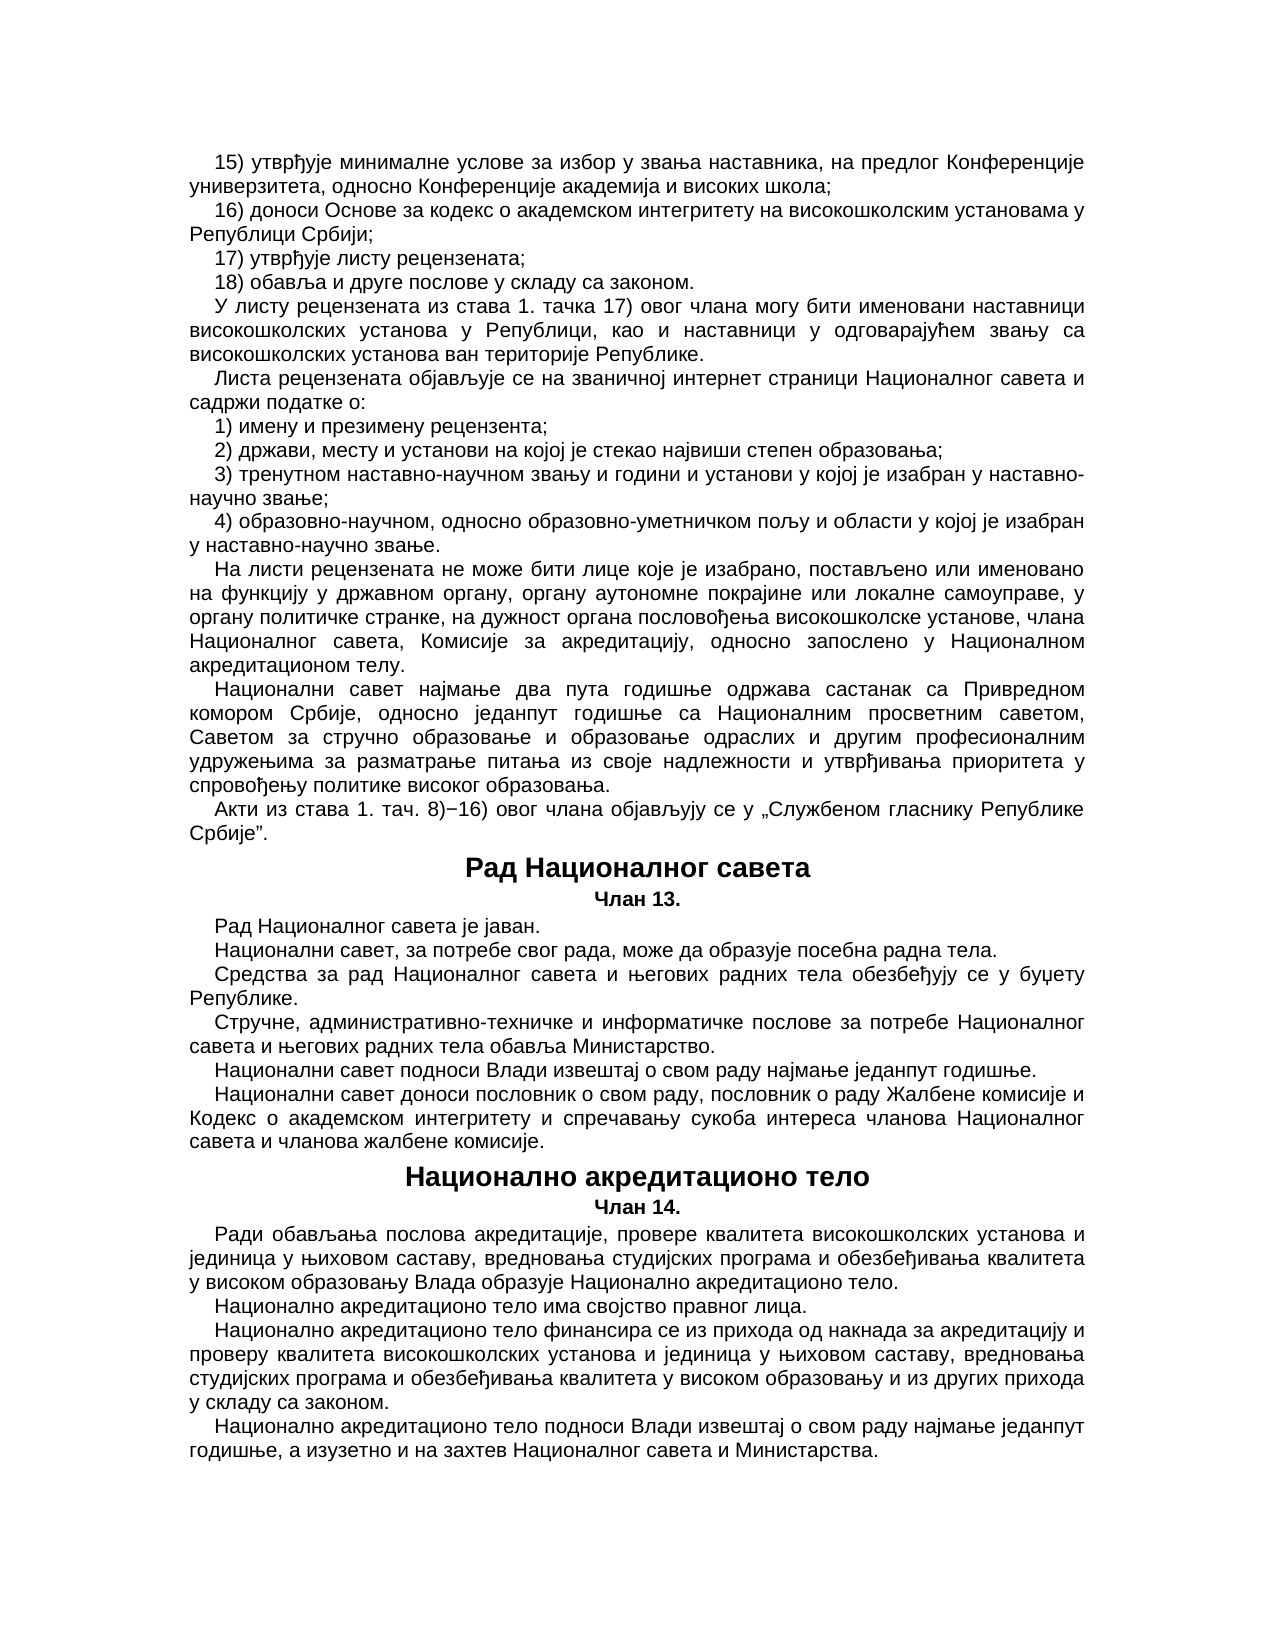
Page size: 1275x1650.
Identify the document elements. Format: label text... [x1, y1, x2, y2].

text Национални савет подноси Влади извештај о свом раду најмање једанпут годишње. [189, 1057, 1086, 1081]
text Национално акредитационо тело подноси Влади извештај о свом раду најмање једанпут годишње, а изузетно и на захтев Националног савета и Министарства. [189, 1414, 1086, 1462]
text Национално акредитационо тело [150, 1159, 1125, 1192]
text Национално акредитационо тело има својство правног лица. [189, 1294, 1086, 1318]
text Ради обављања послова акредитације, провере квалитета високошколских установа и јединица у њиховом саставу, вредновања студијских програма и обезбеђивања квалитета у високом образовању Влада образује Национално акредитационо тело. [189, 1222, 1086, 1294]
text Средства за рад Националног савета и његових радних тела обезбеђују се у буџету Републике. [189, 962, 1086, 1009]
text Листа рецензената објављује се на званичној интернет страници Националног савета и садржи податке о: [189, 366, 1086, 413]
text Национални савет најмање два пута годишње одржава састанак са Привредном комором Србије, односно једанпут годишње са Националним просветним саветом, Саветом за стручно образовање и образовање одраслих и другим професионалним удружењима за разматрање питања из своје надлежности и утврђивања приоритета у спровођењу политике високог образовања. [189, 677, 1086, 797]
text 1) имену и презимену рецензента; [189, 413, 1086, 437]
text 17) утврђује листу рецензената; [189, 246, 1086, 270]
text Стручне, административно-техничке и информатичке послове за потребе Националног савета и његових радних тела обавља Министарство. [189, 1009, 1086, 1057]
text 15) утврђује минималне услове за избор у звања наставника, на предлог Конференције универзитета, односно Конференције академија и високих школа; [189, 150, 1086, 198]
text 18) обавља и друге послове у складу са законом. [189, 270, 1086, 294]
text 16) доноси Основе за кодекс о академском интегритету на високошколским установама у Републици Србији; [189, 198, 1086, 246]
text Национални савет доноси пословник о свом раду, пословник о раду Жалбене комисије и Кодекс о академском интегритету и спречавању сукоба интереса чланова Националног савета и чланова жалбене комисије. [189, 1081, 1086, 1153]
text 3) тренутном наставно-научном звању и години и установи у којој је изабран у наставно-научно звање; [189, 461, 1086, 509]
text Члан 14. [150, 1195, 1125, 1219]
text Рад Националног савета [150, 851, 1125, 883]
text У листу рецензената из става 1. тачка 17) овог члана могу бити именовани наставници високошколских установа у Републици, као и наставници у одговарајућем звању са високошколских установа ван територије Републике. [189, 294, 1086, 366]
text Национални савет, за потребе свог рада, може да образује посебна радна тела. [189, 938, 1086, 962]
text Рад Националног савета је јаван. [189, 914, 1086, 938]
text 2) држави, месту и установи на којој је стекао највиши степен образовања; [189, 437, 1086, 461]
text Национално акредитационо тело финансира се из прихода од накнада за акредитацију и проверу квалитета високошколских установа и јединица у њиховом саставу, вредновања студијских програма и обезбеђивања квалитета у високом образовању и из других прихода у складу са законом. [189, 1318, 1086, 1414]
text 4) образовно-научном, односно образовно-уметничком пољу и области у којој је изабран у наставно-научно звање. [189, 509, 1086, 557]
text Акти из става 1. тач. 8)−16) овог члана објављују се у „Службеном гласнику Републике Србије”. [189, 797, 1086, 845]
text На листи рецензената не може бити лице које је изабрано, постављено или именовано на функцију у државном органу, органу аутономне покрајине или локалне самоуправе, у органу политичке странке, на дужност органа пословођења високошколске установе, члана Националног савета, Комисије за акредитацију, односно запослено у Националном акредитационом телу. [189, 557, 1086, 677]
text Члан 13. [150, 887, 1125, 911]
